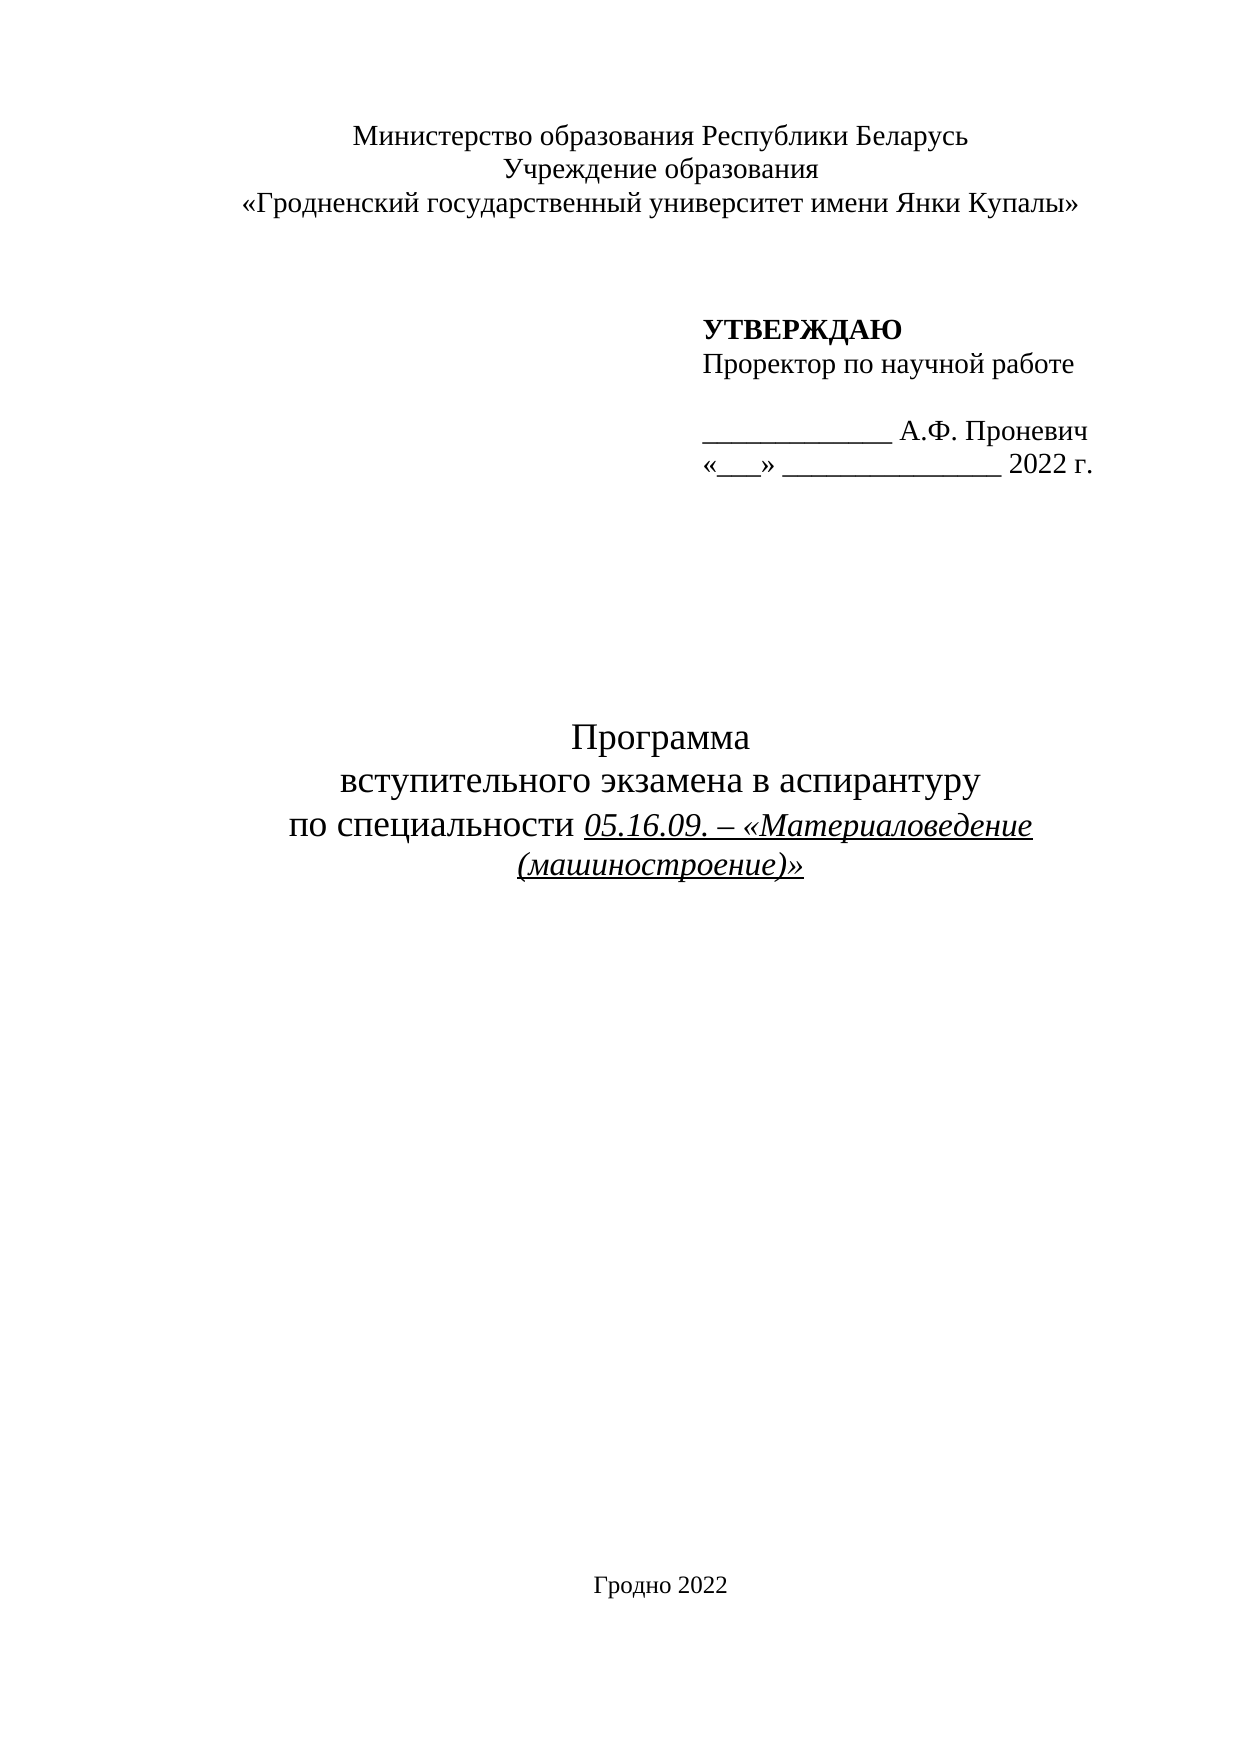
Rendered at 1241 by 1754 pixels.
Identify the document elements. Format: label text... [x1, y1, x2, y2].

text Министерство образования Республики Беларусь [177, 118, 1144, 152]
title Проректор по научной работе [702, 346, 1144, 379]
text по специальности 05.16.09. – «Материаловедение (машиностроение)» [177, 801, 1144, 882]
title УТВЕРЖДАЮ [702, 312, 1144, 346]
text Гродно 2022 [177, 1570, 1144, 1599]
text вступительного экзамена в аспирантуру [177, 758, 1144, 801]
text Программа [177, 715, 1144, 758]
text Учреждение образования [177, 152, 1144, 185]
text «Гродненский государственный университет имени Янки Купалы» [177, 185, 1144, 219]
title «___» _______________ 2022 г. [702, 446, 1144, 480]
title _____________ А.Ф. Проневич [702, 413, 1144, 446]
